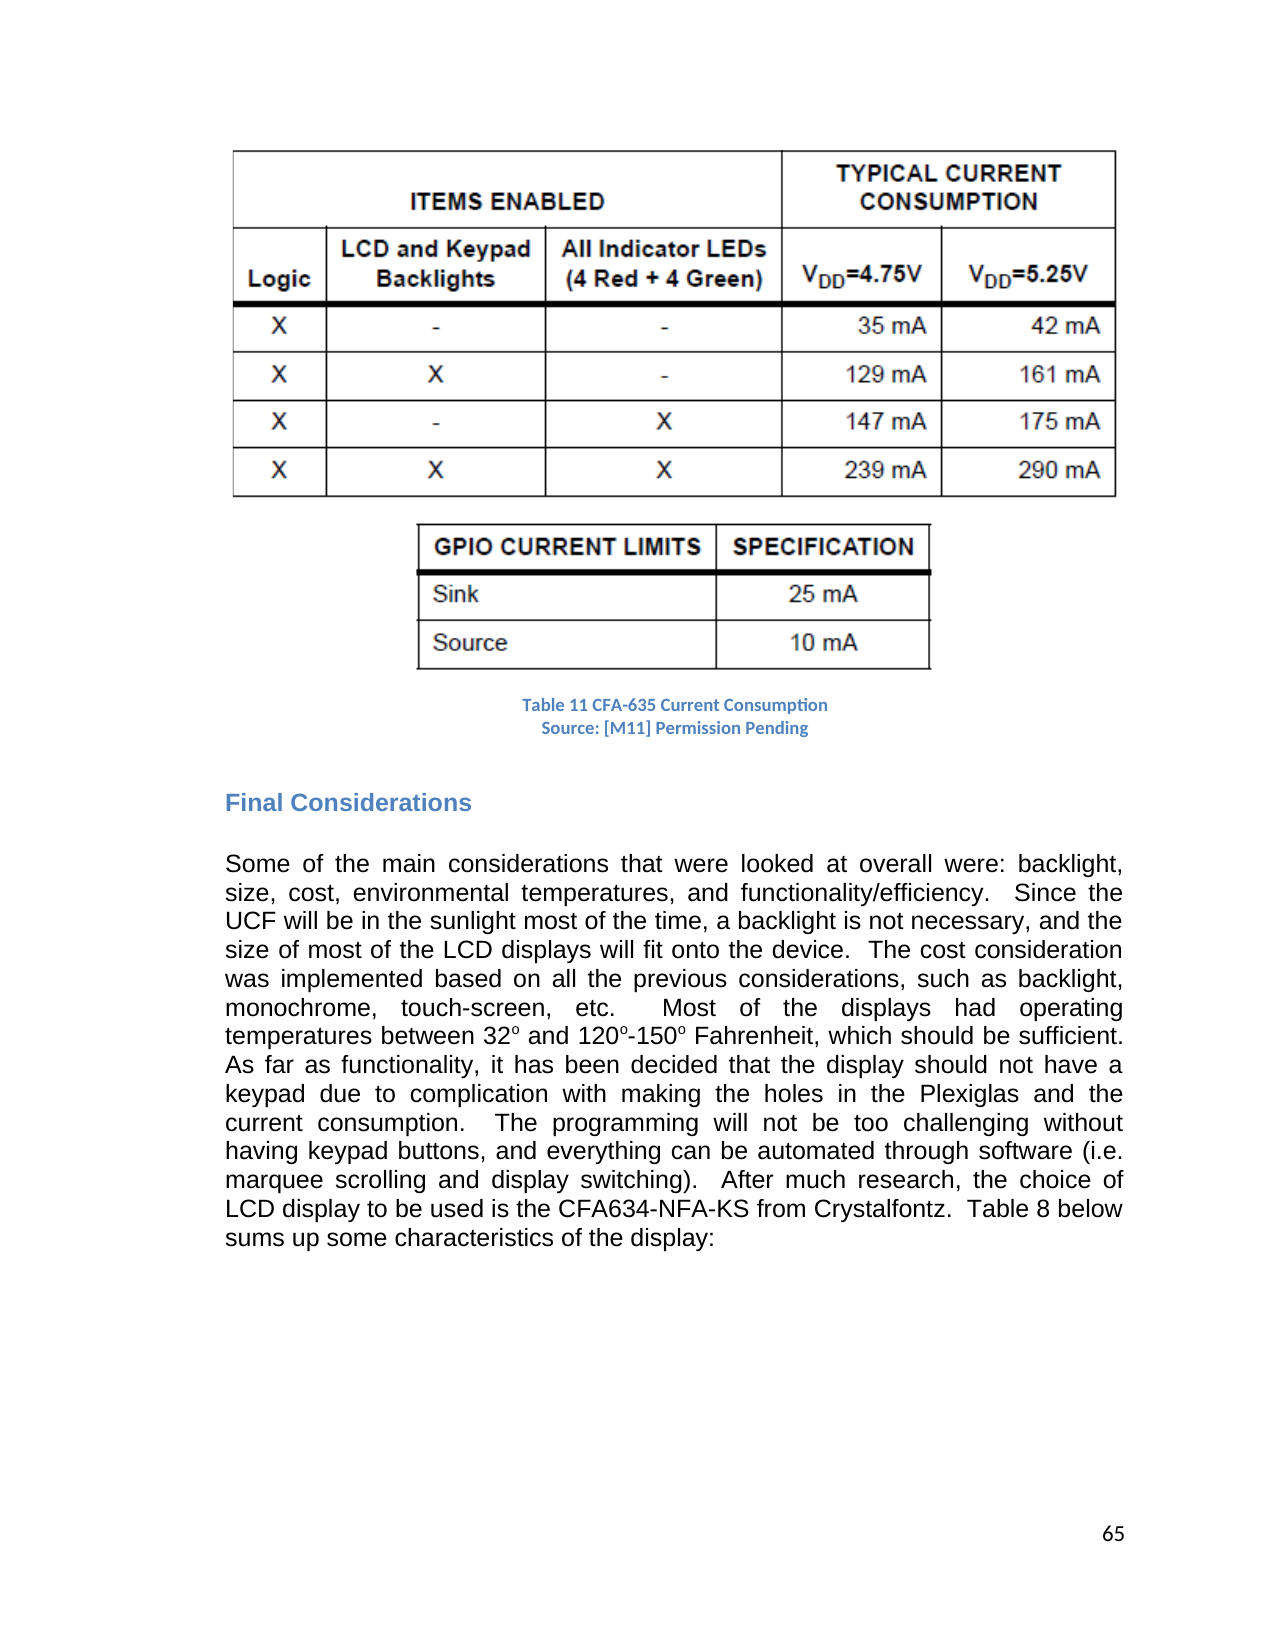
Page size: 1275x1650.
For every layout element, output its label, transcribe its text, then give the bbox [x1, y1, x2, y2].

text Some of the main considerations that were looked at overall were: backlight, size, cost, environmental temperatures, and functionality/efficiency. Since the UCF will be in the sunlight most of the time, a backlight is not necessary, and the size of most of the LCD displays will fit onto the device. The cost consideration was implemented based on all the previous considerations, such as backlight, monochrome, touch-screen, etc. Most of the displays had operating temperatures between 32o and 120o-150o Fahrenheit, which should be sufficient. As far as functionality, it has been decided that the display should not have a keypad due to complication with making the holes in the Plexiglas and the current consumption. The programming will not be too challenging without having keypad buttons, and everything can be automated through software (i.e. marquee scrolling and display switching). After much research, the choice of LCD display to be used is the CFA634-NFA-KS from Crystalfontz. Table 8 below sums up some characteristics of the display: [225, 849, 1125, 1251]
text Source: [M11] Permission Pending [225, 716, 1125, 739]
picture [232, 150, 1118, 673]
subtitle Final Considerations [225, 788, 1125, 816]
